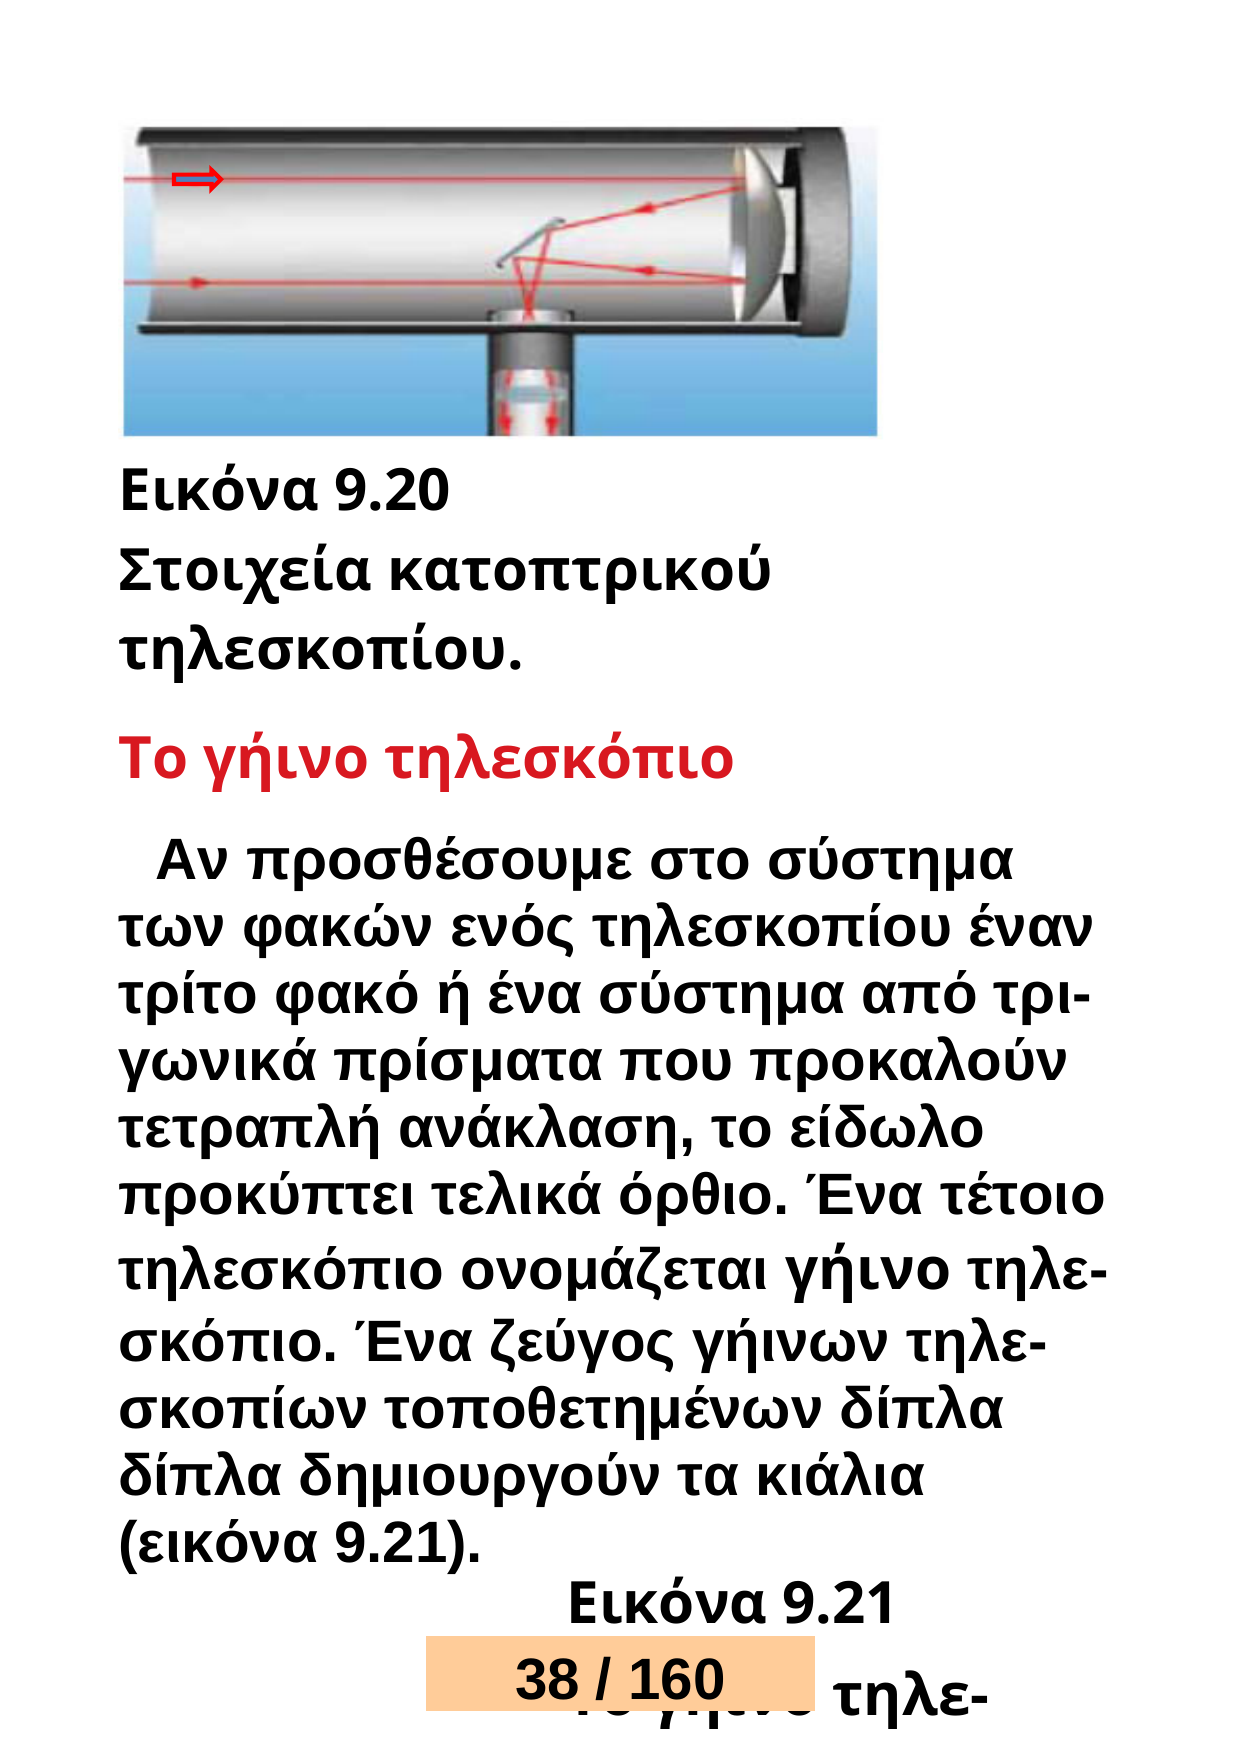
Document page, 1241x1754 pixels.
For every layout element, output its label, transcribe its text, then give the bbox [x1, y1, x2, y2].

text Αν προσθέσουμε στο σύστημα των φακών ενός τηλεσκοπίου έναν τρίτο φακό ή ένα σύστημα από τρι-γωνικά πρίσματα που προκαλούν τετραπλή ανάκλαση, το είδωλο προκύπτει τελικά όρθιο. Ένα τέτοιο τηλεσκόπιο ονομάζεται γήινο τηλε-σκόπιο. Ένα ζεύγος γήινων τηλε-σκοπίων τοποθετημένων δίπλα δίπλα δημιουργούν τα κιάλια (εικόνα 9.21). [118, 825, 1122, 1575]
text Εικόνα 9.20 [118, 448, 1122, 528]
text Το γήινο τηλεσκόπιο [118, 716, 1122, 796]
text Στοιχεία κατοπτρικού τηλεσκοπίου. [118, 528, 1122, 687]
picture [118, 118, 884, 441]
